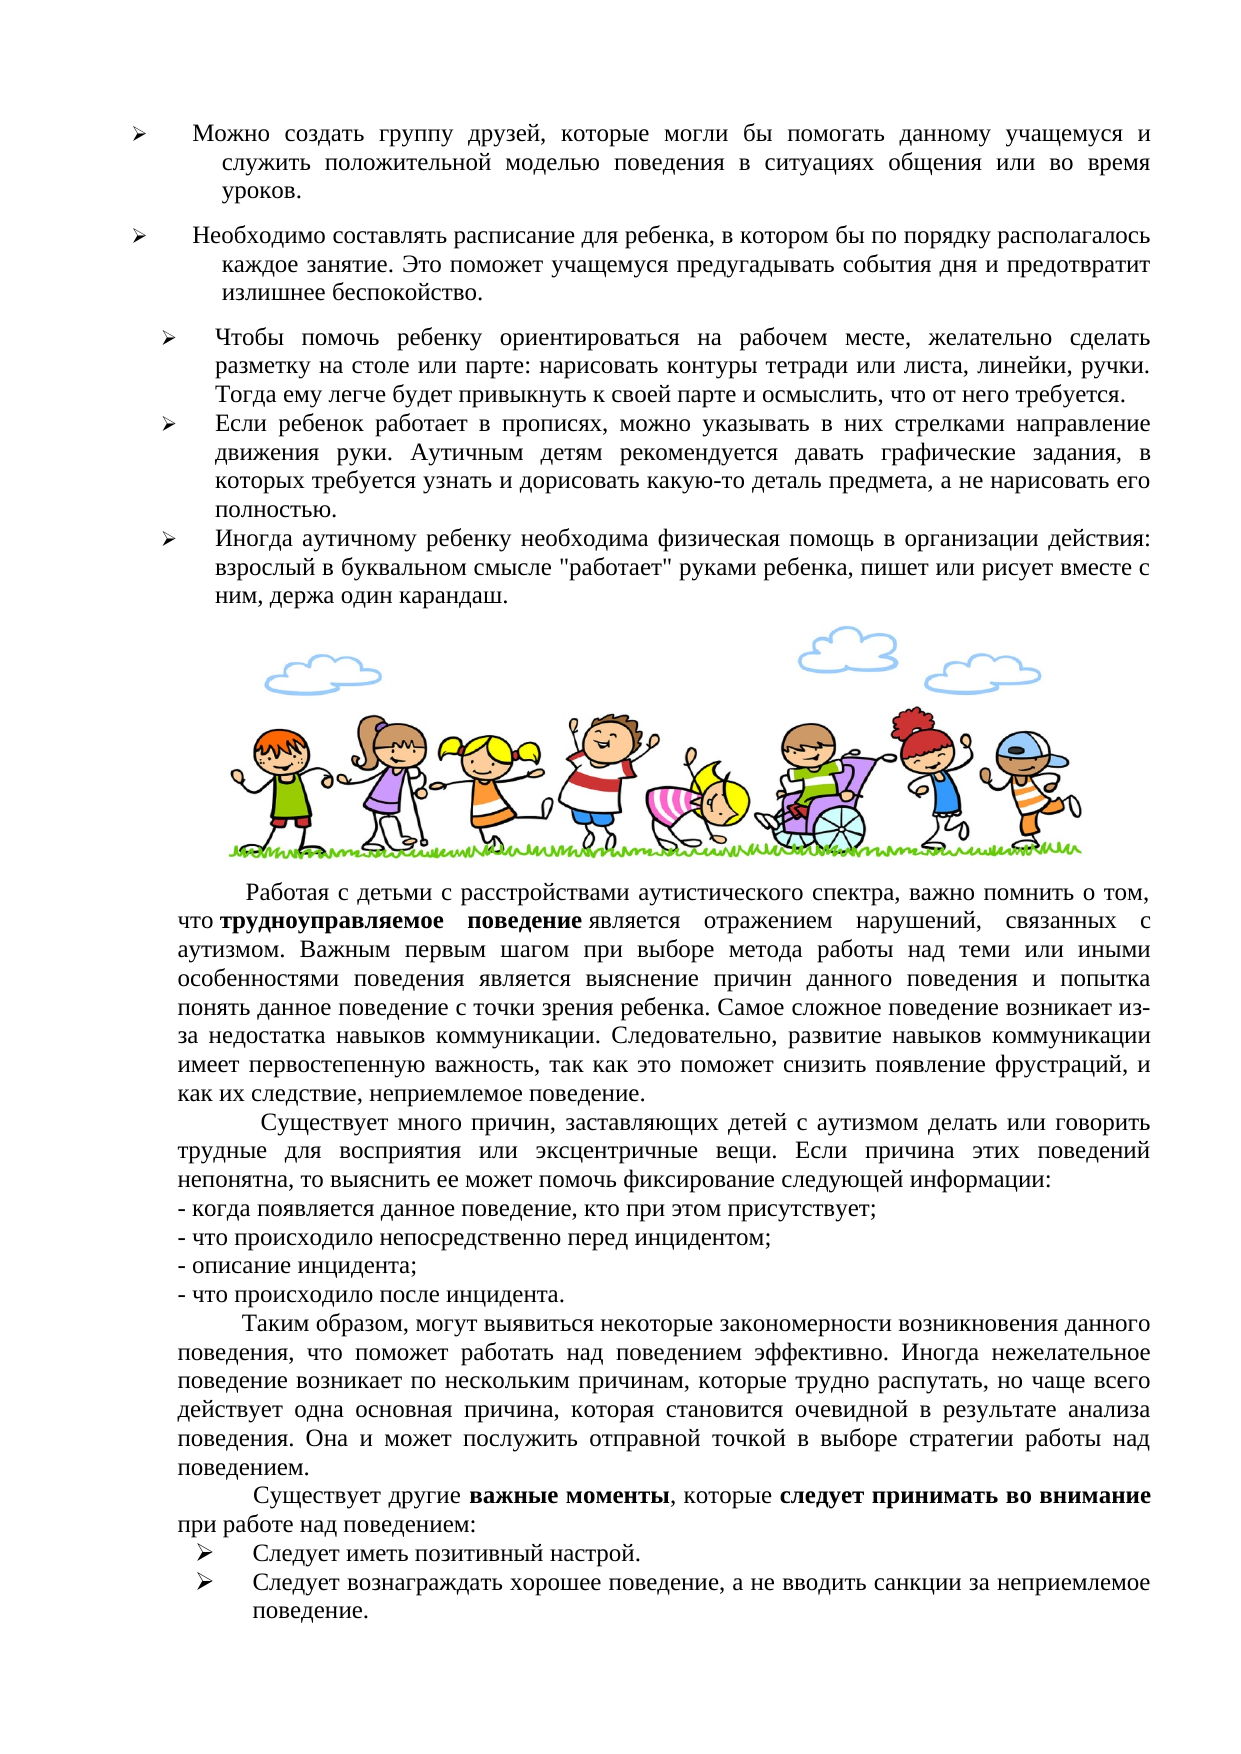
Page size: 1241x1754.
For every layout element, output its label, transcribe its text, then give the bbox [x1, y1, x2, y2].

list Следует вознаграждать хорошее поведение, а не вводить санкции за неприемлемое поведение. [215, 1567, 1152, 1624]
text Работая с детьми с расстройствами аутистического спектра, важно помнить о том, что трудноуправляемое поведение является отражением нарушений, связанных с аутизмом. Важным первым шагом при выборе метода работы над теми или иными особенностями поведения является выяснение причин данного поведения и попытка понять данное поведение с точки зрения ребенка. Самое сложное поведение возникает из-за недостатка навыков коммуникации. Следовательно, развитие навыков коммуникации имеет первостепенную важность, так как это поможет снизить появление фрустраций, и как их следствие, неприемлемое поведение. [177, 877, 1152, 1107]
text - что происходило после инцидента. [177, 1279, 1152, 1308]
list Можно создать группу друзей, которые могли бы помогать данному учащемуся и служить положительной моделью поведения в ситуациях общения или во время уроков. [148, 118, 1152, 204]
picture [221, 625, 1089, 861]
text - что происходило непосредственно перед инцидентом; [177, 1222, 1152, 1250]
list Необходимо составлять расписание для ребенка, в котором бы по порядку располагалось каждое занятие. Это поможет учащемуся предугадывать события дня и предотвратит излишнее беспокойство. [148, 220, 1152, 306]
text Существует много причин, заставляющих детей с аутизмом делать или говорить трудные для восприятия или эксцентричные вещи. Если причина этих поведений непонятна, то выяснить ее может помочь фиксирование следующей информации: [177, 1107, 1152, 1193]
list Следует иметь позитивный настрой. [215, 1538, 1152, 1567]
text - описание инцидента; [177, 1250, 1152, 1279]
text Существует другие важные моменты, которые следует принимать во внимание при работе над поведением: [177, 1480, 1152, 1538]
list Если ребенок работает в прописях, можно указывать в них стрелками направление движения руки. Аутичным детям рекомендуется давать графические задания, в которых требуется узнать и дорисовать какую-то деталь предмета, а не нарисовать его полностью. [177, 408, 1152, 523]
text - когда появляется данное поведение, кто при этом присутствует; [177, 1193, 1152, 1222]
list Чтобы помочь ребенку ориентироваться на рабочем месте, желательно сделать разметку на столе или парте: нарисовать контуры тетради или листа, линейки, ручки. Тогда ему легче будет привыкнуть к своей парте и осмыслить, что от него требуется. [177, 322, 1152, 408]
text Таким образом, могут выявиться некоторые закономерности возникновения данного поведения, что поможет работать над поведением эффективно. Иногда нежелательное поведение возникает по нескольким причинам, которые трудно распутать, но чаще всего действует одна основная причина, которая становится очевидной в результате анализа поведения. Она и может послужить отправной точкой в выборе стратегии работы над поведением. [177, 1308, 1152, 1480]
list Иногда аутичному ребенку необходима физическая помощь в организации действия: взрослый в буквальном смысле "работает" руками ребенка, пишет или рисует вместе с ним, держа один карандаш. [177, 523, 1152, 609]
